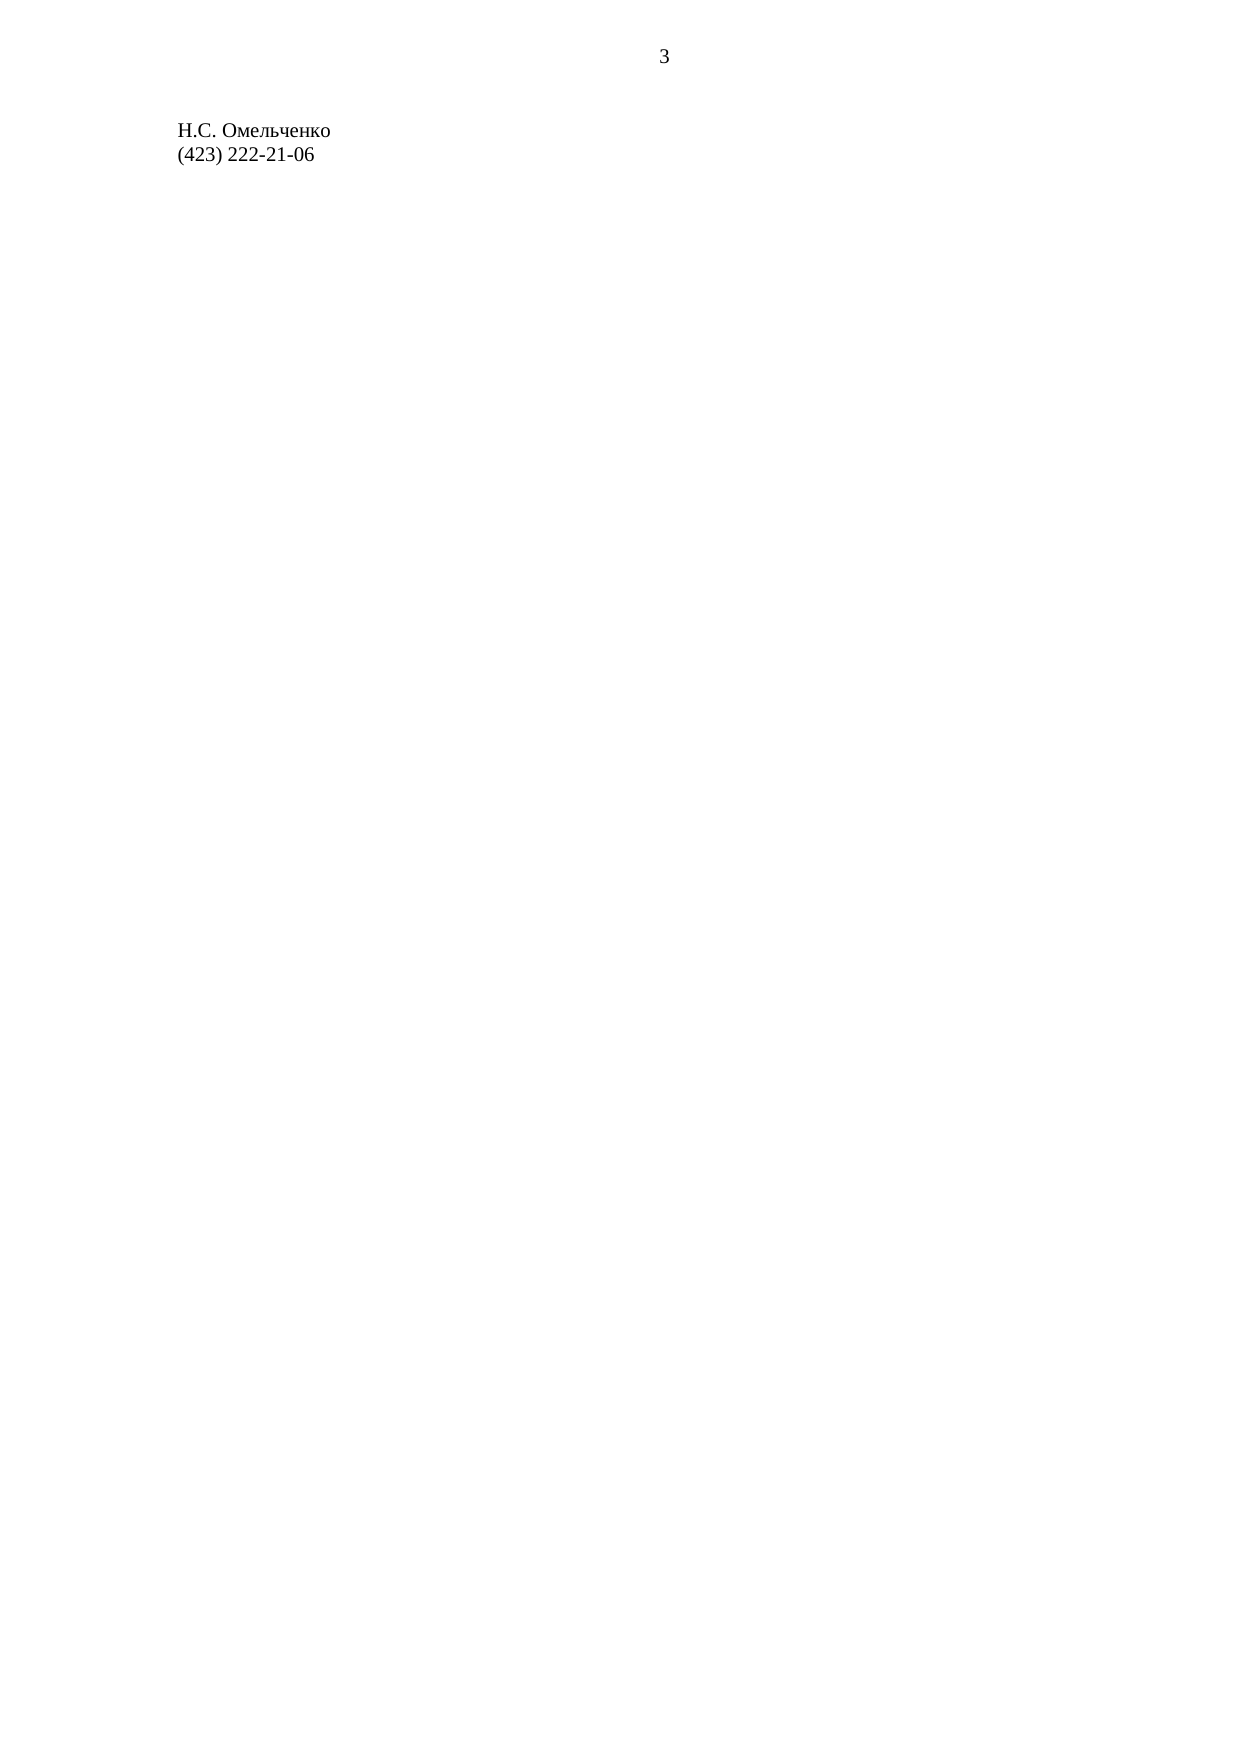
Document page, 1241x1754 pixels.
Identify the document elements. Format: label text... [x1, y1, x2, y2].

text (423) 222-21-06 [177, 142, 1152, 166]
text Н.С. Омельченко [177, 118, 1152, 142]
